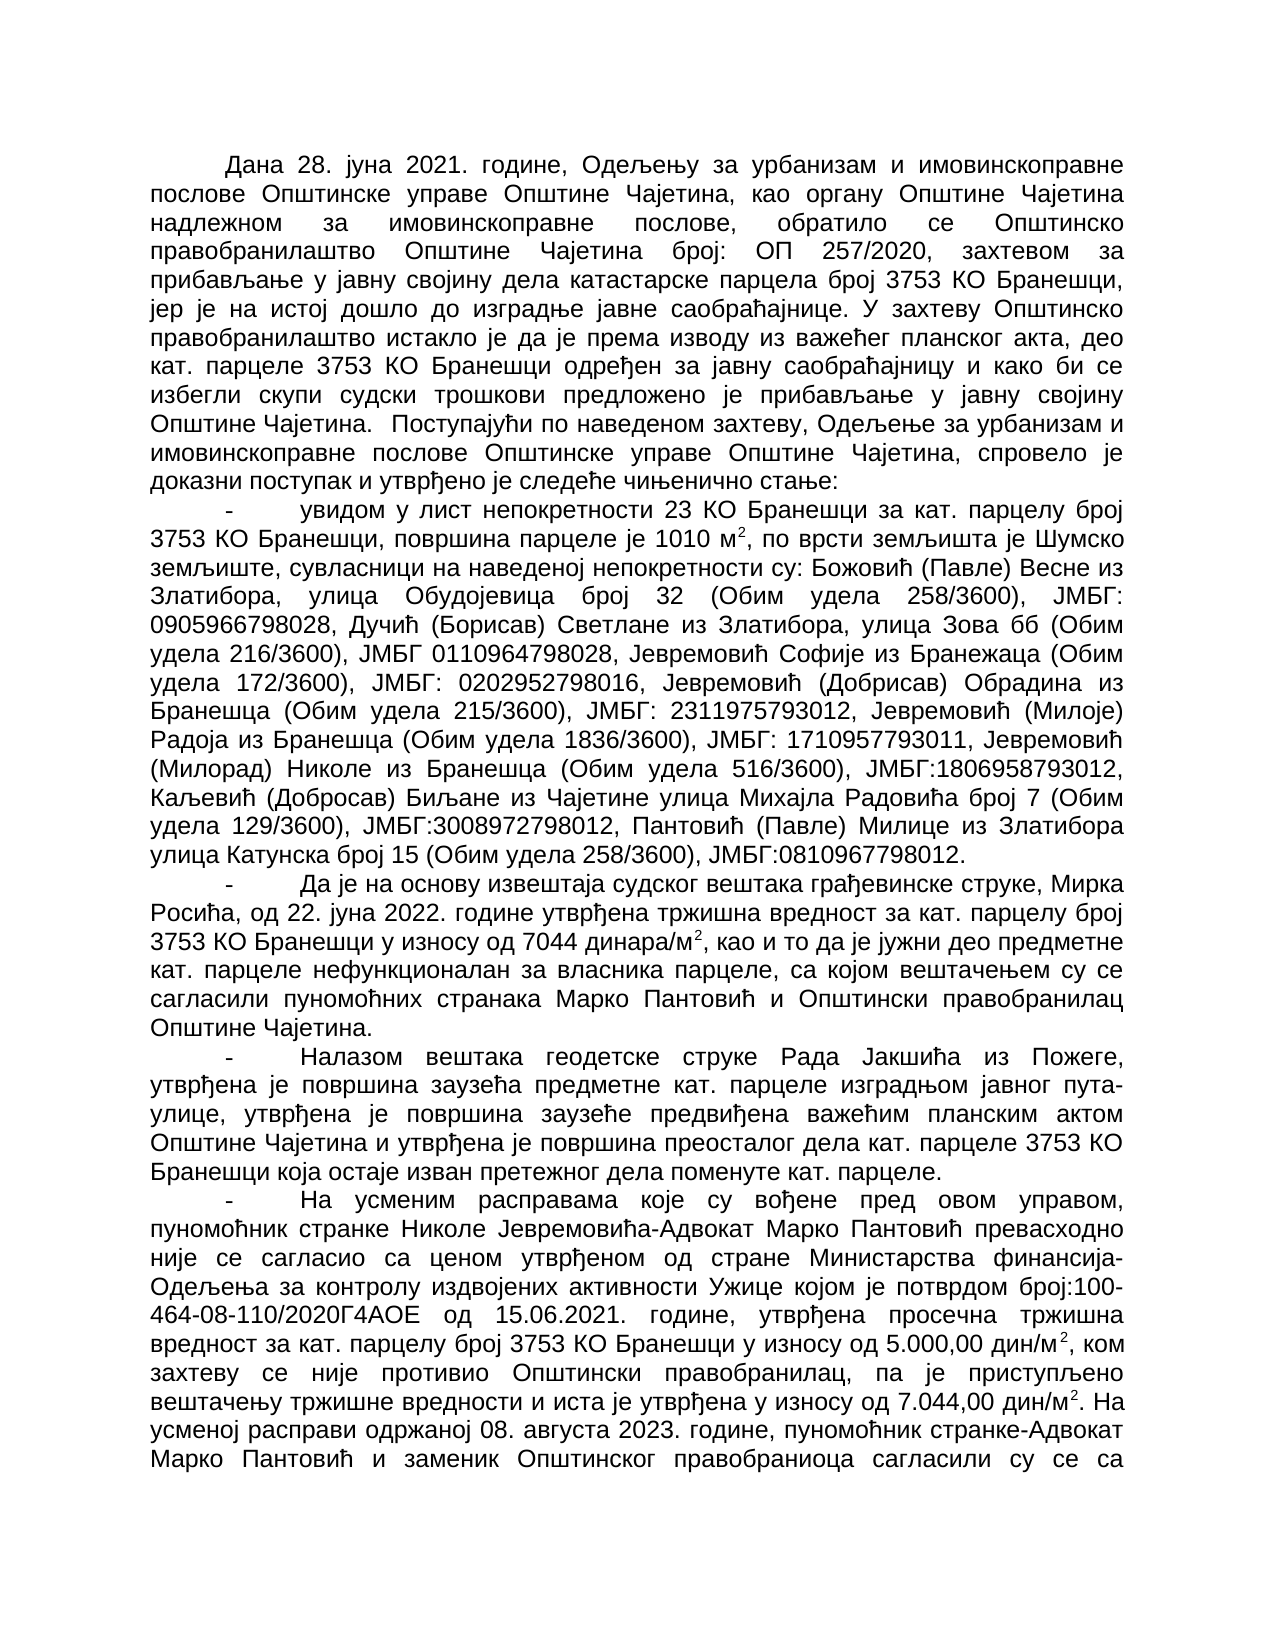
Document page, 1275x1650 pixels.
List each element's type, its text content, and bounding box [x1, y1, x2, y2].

list Да је на основу извештаја судског вештака грађевинске струке, Мирка Росића, од 22. јуна 2022. године утврђена тржишна вредност за кат. парцелу број 3753 КО Бранешци у износу од 7044 динара/м2, као и то да је јужни део предметне кат. парцеле нефункционалан за власника парцеле, са којом вештачењем су се сагласили пуномоћних странака Марко Пантовић и Општински правобранилац Општине Чајетина. [150, 869, 1125, 1041]
list увидом у лист непокретности 23 КО Бранешци за кат. парцелу број 3753 КО Бранешци, површина парцеле је 1010 м2, по врсти земљишта је Шумско земљиште, сувласници на наведеној непокретности су: Божовић (Павле) Весне из Златибора, улица Обудојевица број 32 (Обим удела 258/3600), ЈМБГ: 0905966798028, Дучић (Борисав) Светлане из Златибора, улица Зова бб (Обим удела 216/3600), ЈМБГ 0110964798028, Јевремовић Софије из Бранежаца (Обим удела 172/3600), ЈМБГ: 0202952798016, Јевремовић (Добрисав) Обрадина из Бранешца (Обим удела 215/3600), ЈМБГ: 2311975793012, Јевремовић (Милоје) Радоја из Бранешца (Обим удела 1836/3600), ЈМБГ: 1710957793011, Јевремовић (Милорад) Николе из Бранешца (Обим удела 516/3600), ЈМБГ:1806958793012, Каљевић (Добросав) Биљане из Чајетине улица Михајла Радовића број 7 (Обим удела 129/3600), ЈМБГ:3008972798012, Пантовић (Павле) Милице из Златибора улица Катунска број 15 (Обим удела 258/3600), ЈМБГ:0810967798012. [150, 495, 1125, 869]
text Дана 28. јуна 2021. године, Одељењу за урбанизам и имовинскоправне послове Општинске управе Општине Чајетина, као органу Општине Чајетина надлежном за имовинскоправне послове, обратило се Општинско правобранилаштво Општине Чајетина број: ОП 257/2020, захтевом за прибављање у јавну својину дела катастарске парцела број 3753 КО Бранешци, јер је на истој дошло до изградње јавне саобраћајнице. У захтеву Општинско правобранилаштво истакло је да је према изводу из важећег планског акта, део кат. парцеле 3753 КО Бранешци одређен за јавну саобраћајницу и како би се избегли скупи судски трошкови предложено је прибављање у јавну својину Општине Чајетина. Поступајући по наведеном захтеву, Одељење за урбанизам и имовинскоправне послове Општинске управе Општине Чајетина, спровело је доказни поступак и утврђено је следеће чињенично стање: [150, 150, 1125, 495]
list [150, 1185, 1125, 1473]
list Налазом вeштака геодетске струке Рада Јакшића из Пожеге, утврђена је површина заузећа предметне кат. парцеле изградњом јавног пута-улице, утврђена је површина заузеће предвиђена важећим планским актом Општине Чајетина и утврђена је површина преосталог дела кат. парцеле 3753 КО Бранешци која остаје изван претежног дела поменуте кат. парцеле. [150, 1041, 1125, 1185]
